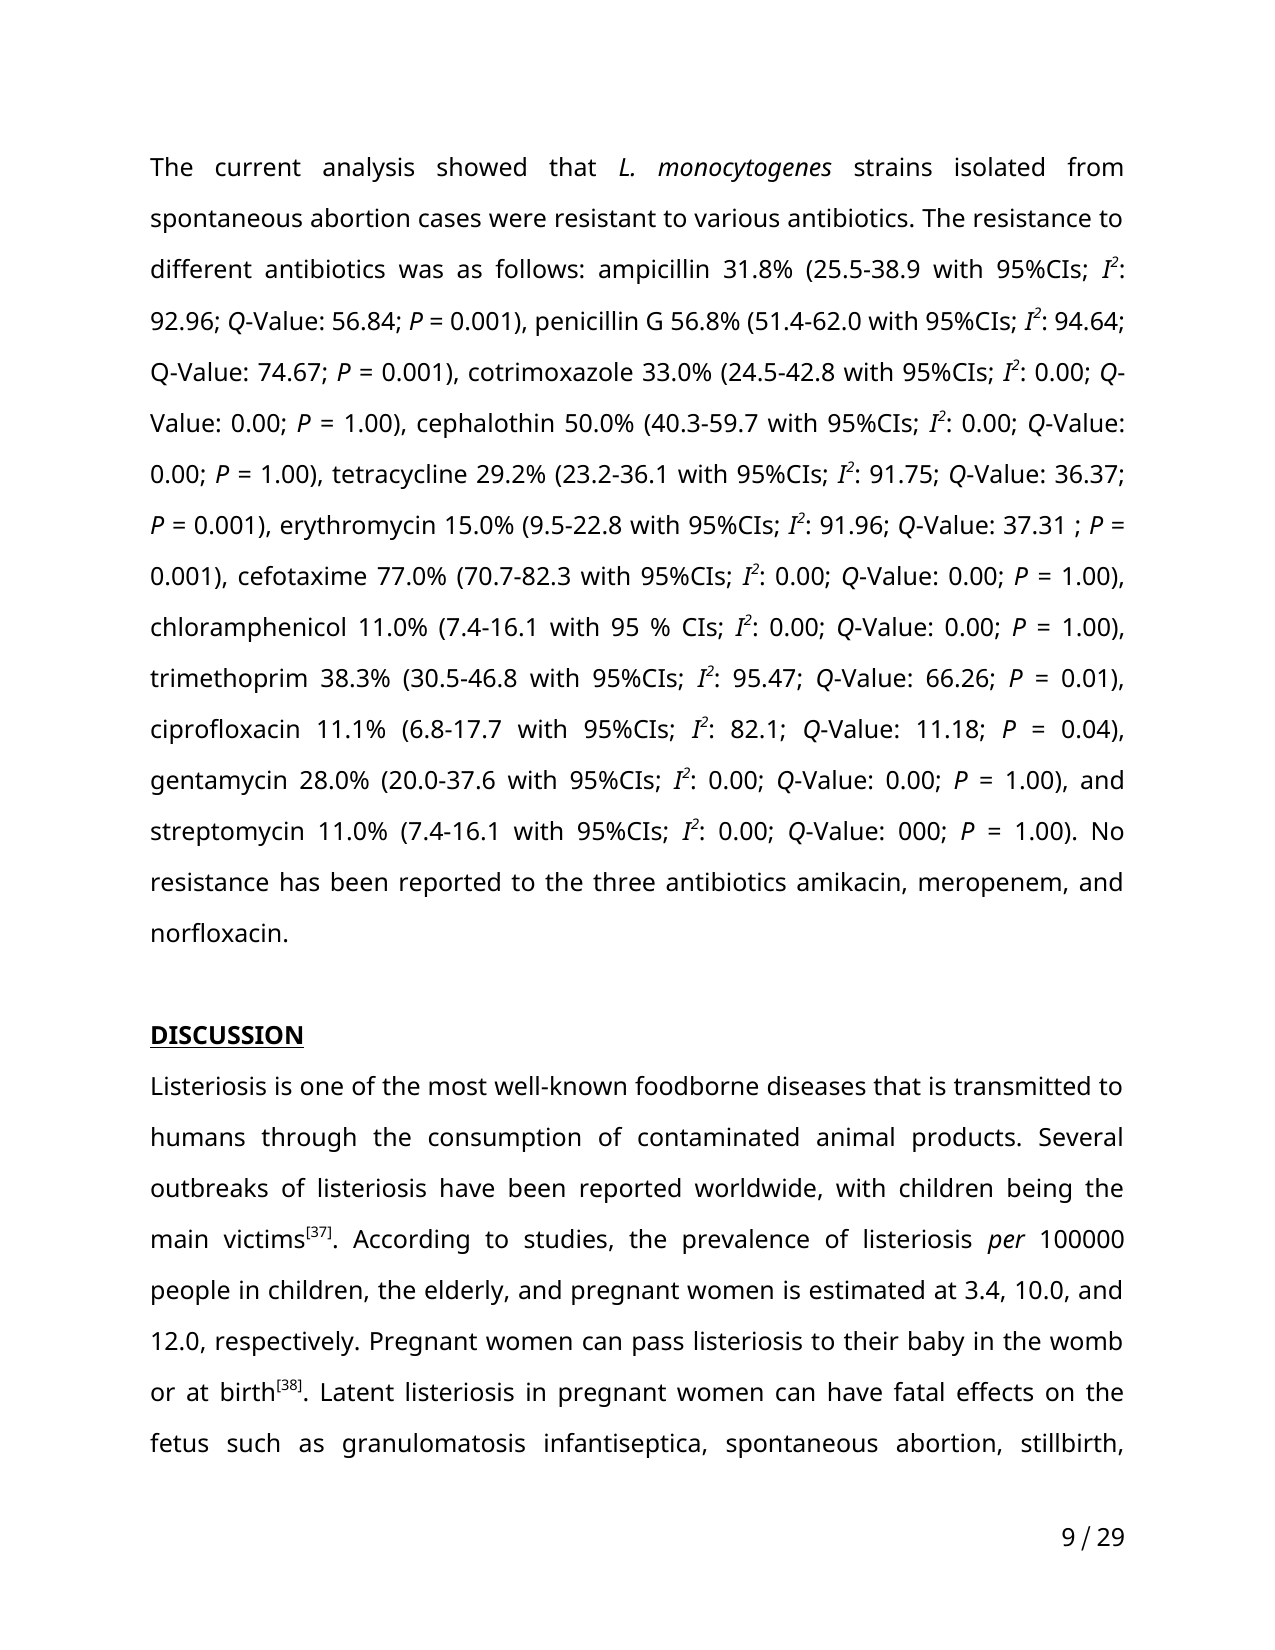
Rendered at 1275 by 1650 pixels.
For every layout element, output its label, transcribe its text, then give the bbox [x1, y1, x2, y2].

text The current analysis showed that L. monocytogenes strains isolated from spontaneous abortion cases were resistant to various antibiotics. The resistance to different antibiotics was as follows: ampicillin 31.8% (25.5-38.9 with 95%CIs; I2: 92.96; Q-Value: 56.84; P = 0.001), penicillin G 56.8% (51.4-62.0 with 95%CIs; I2: 94.64; Q-Value: 74.67; P = 0.001), cotrimoxazole 33.0% (24.5-42.8 with 95%CIs; I2: 0.00; Q-Value: 0.00; P = 1.00), cephalothin 50.0% (40.3-59.7 with 95%CIs; I2: 0.00; Q-Value: 0.00; P = 1.00), tetracycline 29.2% (23.2-36.1 with 95%CIs; I2: 91.75; Q-Value: 36.37; P = 0.001), erythromycin 15.0% (9.5-22.8 with 95%CIs; I2: 91.96; Q-Value: 37.31 ; P = 0.001), cefotaxime 77.0% (70.7-82.3 with 95%CIs; I2: 0.00; Q-Value: 0.00; P = 1.00), chloramphenicol 11.0% (7.4-16.1 with 95 % CIs; I2: 0.00; Q-Value: 0.00; P = 1.00), trimethoprim 38.3% (30.5-46.8 with 95%CIs; I2: 95.47; Q-Value: 66.26; P = 0.01), ciprofloxacin 11.1% (6.8-17.7 with 95%CIs; I2: 82.1; Q-Value: 11.18; P = 0.04), gentamycin 28.0% (20.0-37.6 with 95%CIs; I2: 0.00; Q-Value: 0.00; P = 1.00), and streptomycin 11.0% (7.4-16.1 with 95%CIs; I2: 0.00; Q-Value: 000; P = 1.00). No resistance has been reported to the three antibiotics amikacin, meropenem, and norfloxacin. [150, 150, 1125, 950]
text DISCUSSION [150, 1018, 1125, 1052]
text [150, 1069, 1125, 1460]
